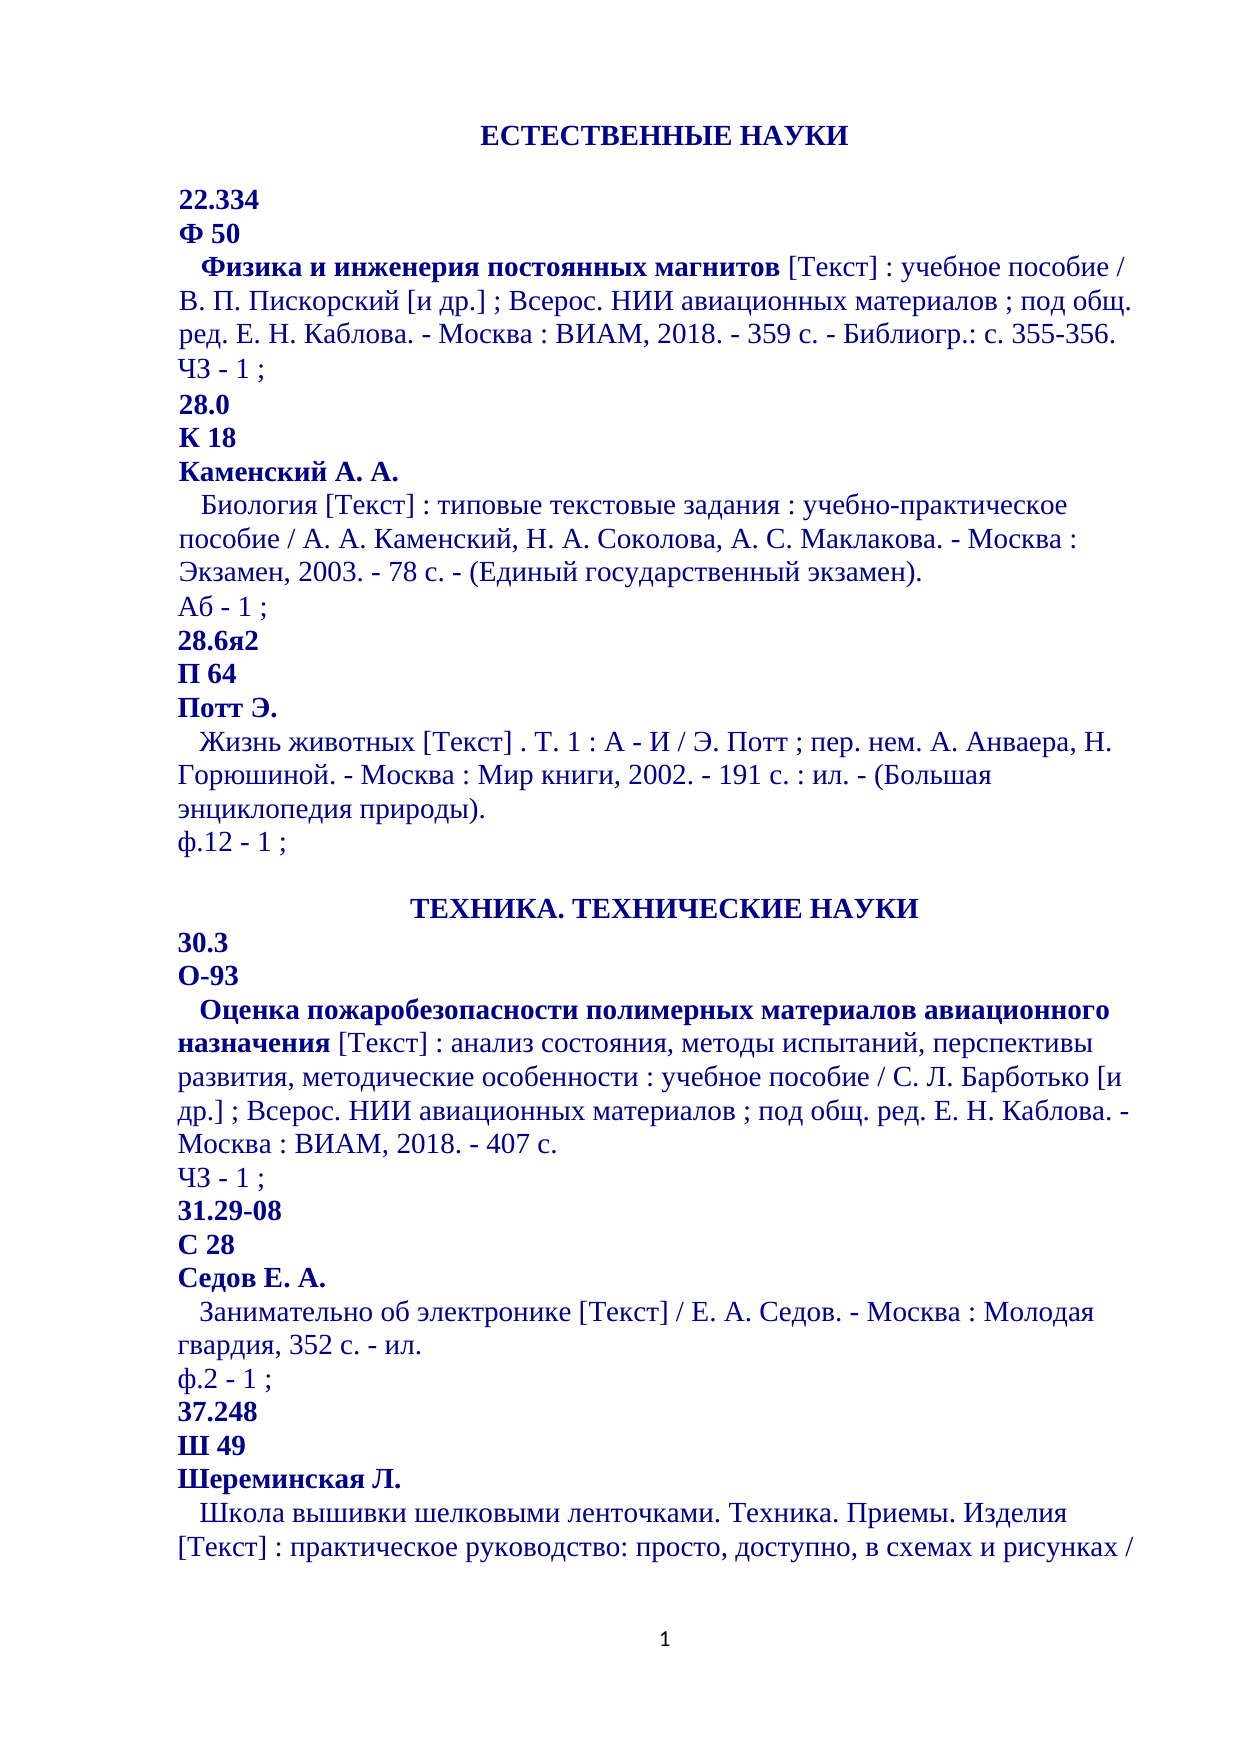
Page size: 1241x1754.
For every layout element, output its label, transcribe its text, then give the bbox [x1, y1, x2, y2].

text 28.6я2 П 64 Потт Э. Жизнь животных [Текст] . Т. 1 : А - И / Э. Потт ; пер. нем. А. Анваера, Н. Горюшиной. - Москва : Мир книги, 2002. - 191 с. : ил. - (Большая энциклопедия природы). [177, 623, 1152, 824]
text 31.29-08 С 28 Седов Е. А. Занимательно об электронике [Текст] / Е. А. Седов. - Москва : Молодая гвардия, 352 с. - ил. [177, 1193, 1152, 1361]
text ЧЗ - 1 ; [177, 1160, 1152, 1193]
text Аб - 1 ; [177, 589, 1152, 623]
text ЧЗ - 1 ; [177, 352, 1152, 385]
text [177, 1394, 1152, 1562]
text ТЕХНИКА. ТЕХНИЧЕСКИЕ НАУКИ [177, 891, 1152, 925]
text ЕСТЕСТВЕННЫЕ НАУКИ [177, 118, 1152, 152]
table_header 22.334 Ф 50 Физика и инженерия постоянных магнитов [Текст] : учебное пособие / В. П. Пискорский [и др.] ; Всерос. НИИ авиационных материалов ; под общ. ред. Е. Н. Каблова. - Москва : ВИАМ, 2018. - 359 с. - Библиогр.: с. 355-356. [177, 181, 1152, 352]
table_header 28.0 К 18 Каменский А. А. Биология [Текст] : типовые текстовые задания : учебно-практическое пособие / А. А. Каменский, Н. А. Соколова, А. С. Маклакова. - Москва : Экзамен, 2003. - 78 с. - (Единый государственный экзамен). [177, 385, 1152, 589]
text 30.3 О-93 Оценка пожаробезопасности полимерных материалов авиационного назначения [Текст] : анализ состояния, методы испытаний, перспективы развития, методические особенности : учебное пособие / С. Л. Барботько [и др.] ; Всерос. НИИ авиационных материалов ; под общ. ред. Е. Н. Каблова. - Москва : ВИАМ, 2018. - 407 с. [177, 925, 1152, 1160]
text ф.2 - 1 ; [177, 1361, 1152, 1394]
text ф.12 - 1 ; [177, 824, 1152, 858]
